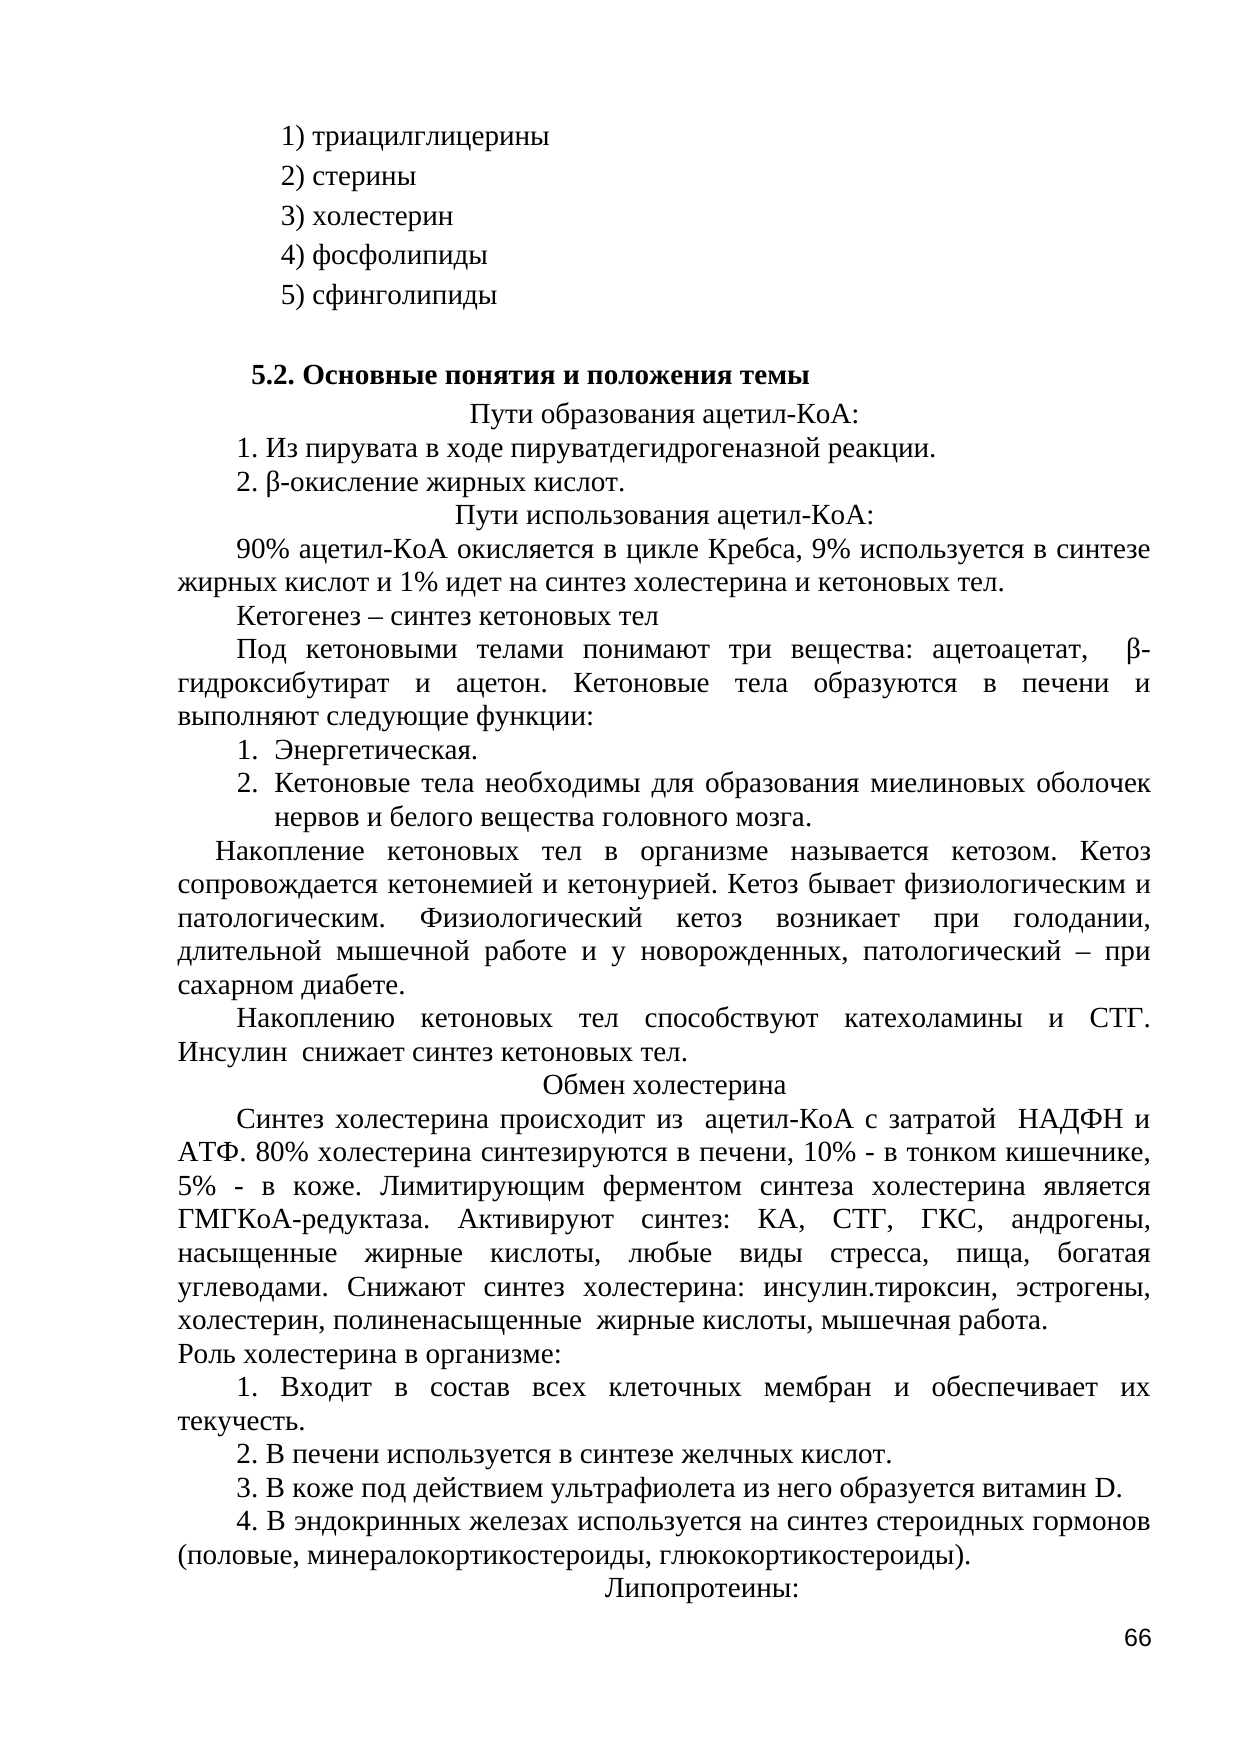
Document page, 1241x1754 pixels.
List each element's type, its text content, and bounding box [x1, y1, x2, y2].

text 2. β-окисление жирных кислот. [177, 464, 1152, 497]
text 3) холестерин [177, 198, 1152, 231]
list 3. В коже под действием ультрафиолета из него образуется витамин D. [177, 1470, 1152, 1503]
text Кетогенез – синтез кетоновых тел [177, 598, 1152, 631]
list Кетоновые тела необходимы для образования миелиновых оболочек нервов и белого вещества головного мозга. [237, 766, 1152, 833]
text Пути использования ацетил-КоА: [177, 497, 1152, 531]
text Накоплению кетоновых тел способствуют катехоламины и СТГ. Инсулин снижает синтез кетоновых тел. [177, 1000, 1152, 1067]
text Пути образования ацетил-КоА: [177, 397, 1152, 430]
text Синтез холестерина происходит из ацетил-КоА с затратой НАДФН и АТФ. 80% холестерина синтезируются в печени, 10% - в тонком кишечнике, 5% - в коже. Лимитирующим ферментом синтеза холестерина является ГМГКоА-редуктаза. Активируют синтез: КА, СТГ, ГКС, андрогены, насыщенные жирные кислоты, любые виды стресса, пища, богатая углеводами. Снижают синтез холестерина: инсулин.тироксин, эстрогены, холестерин, полиненасыщенные жирные кислоты, мышечная работа. [177, 1101, 1152, 1336]
text 1) триацилглицерины [177, 118, 1152, 152]
list Энергетическая. [237, 732, 1152, 766]
text 5) сфинголипиды [177, 277, 1152, 311]
text 4. В эндокринных железах используется на синтез стероидных гормонов (половые, минералокортикостероиды, глюкокортикостероиды). [177, 1503, 1152, 1571]
text Под кетоновыми телами понимают три вещества: ацетоацетат, β- гидроксибутират и ацетон. Кетоновые тела образуются в печени и выполняют следующие функции: [177, 631, 1152, 732]
text 4) фосфолипиды [177, 237, 1152, 271]
text Липопротеины: [177, 1571, 1152, 1604]
text 5.2. Основные понятия и положения темы [177, 357, 1152, 390]
text 1. Из пирувата в ходе пируватдегидрогеназной реакции. [177, 430, 1152, 464]
text 90% ацетил-КоА окисляется в цикле Кребса, 9% используется в синтезе жирных кислот и 1% идет на синтез холестерина и кетоновых тел. [177, 531, 1152, 598]
text Накопление кетоновых тел в организме называется кетозом. Кетоз сопровождается кетонемией и кетонурией. Кетоз бывает физиологическим и патологическим. Физиологический кетоз возникает при голодании, длительной мышечной работе и у новорожденных, патологический – при сахарном диабете. [177, 833, 1152, 1000]
text Роль холестерина в организме: [177, 1336, 1152, 1369]
text 2. В печени используется в синтезе желчных кислот. [177, 1436, 1152, 1470]
text 1. Входит в состав всех клеточных мембран и обеспечивает их текучесть. [177, 1369, 1152, 1436]
text Обмен холестерина [177, 1067, 1152, 1101]
text 2) стерины [177, 158, 1152, 191]
